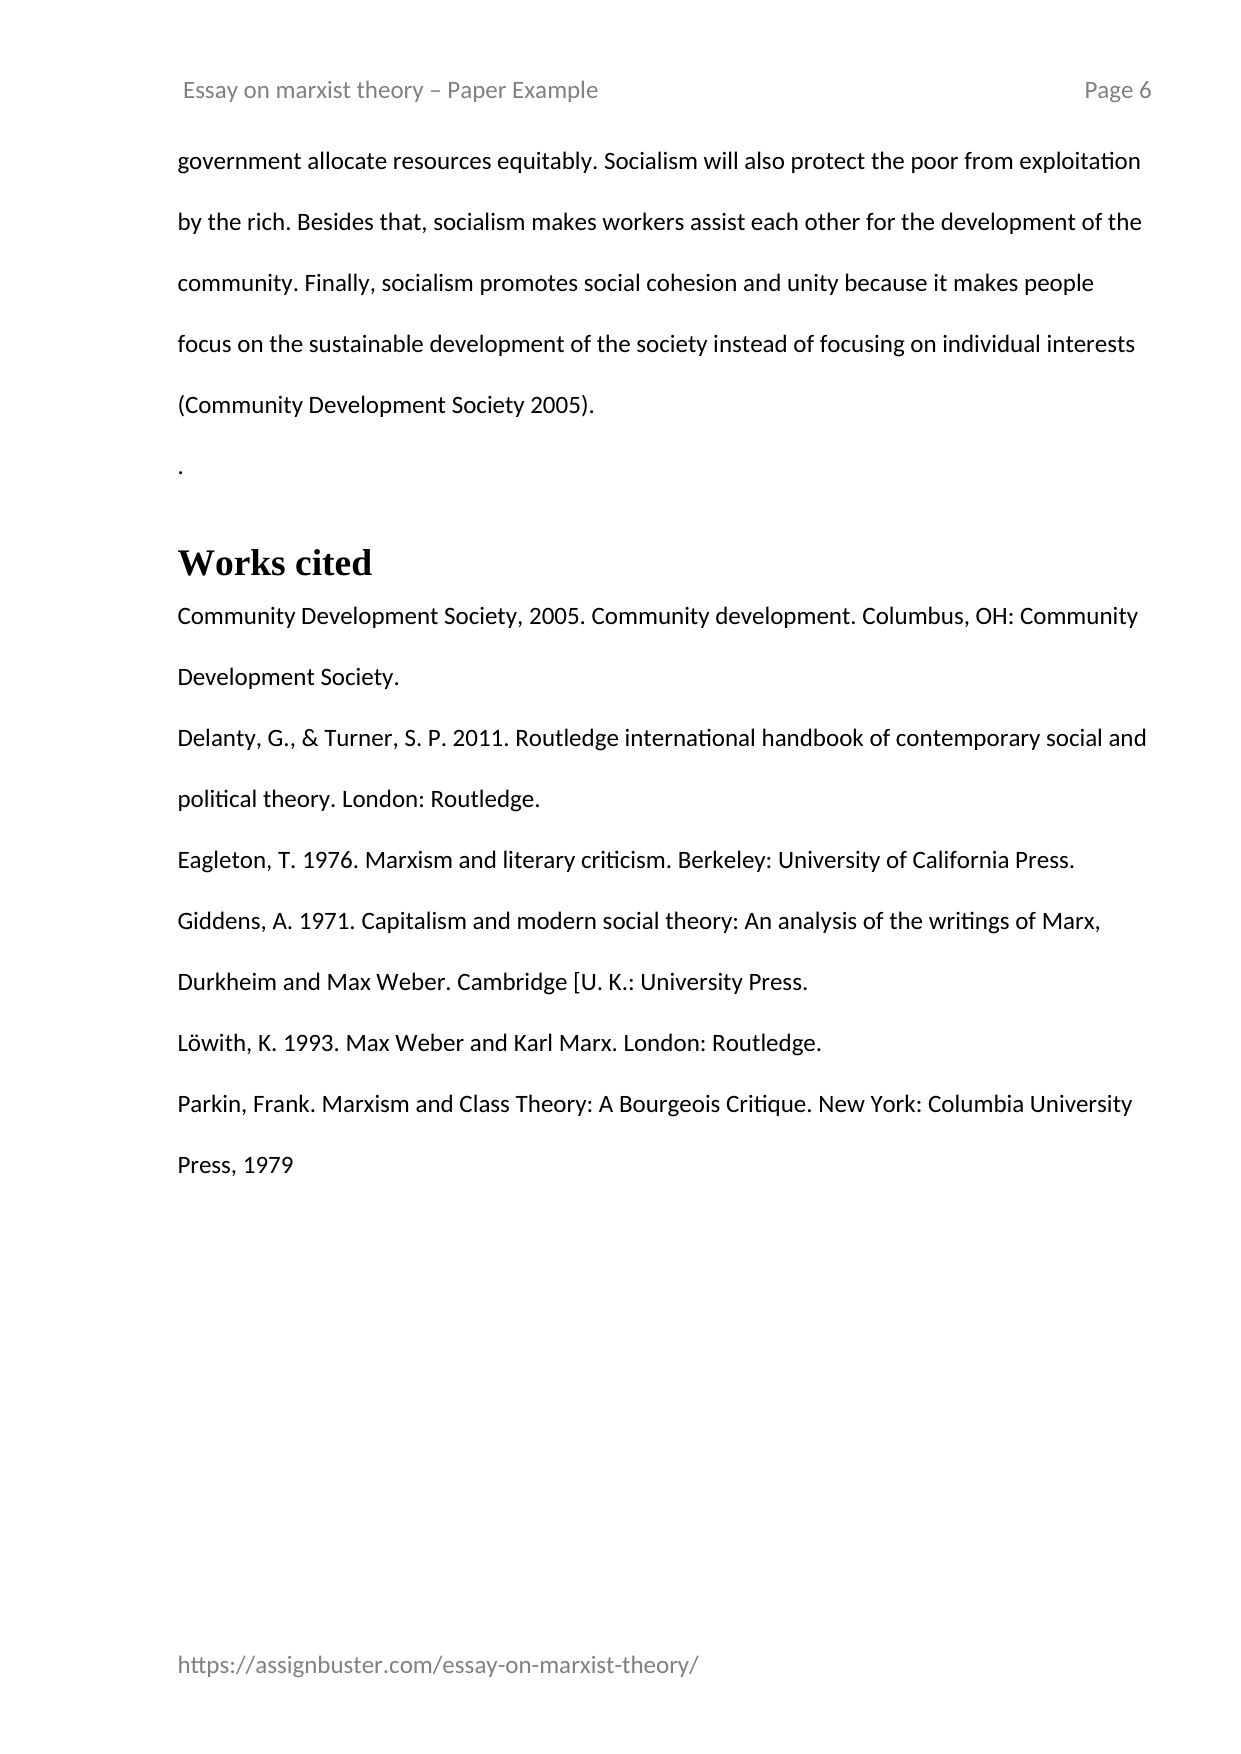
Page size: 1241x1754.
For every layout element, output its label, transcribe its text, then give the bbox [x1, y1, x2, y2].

text Community Development Society, 2005. Community development. Columbus, OH: Community Development Society. Delanty, G., & Turner, S. P. 2011. Routledge international handbook of contemporary social and political theory. London: Routledge. Eagleton, T. 1976. Marxism and literary criticism. Berkeley: University of California Press. Giddens, A. 1971. Capitalism and modern social theory: An analysis of the writings of Marx, Durkheim and Max Weber. Cambridge [U. K.: University Press. Löwith, K. 1993. Max Weber and Karl Marx. London: Routledge. Parkin, Frank. Marxism and Class Theory: A Bourgeois Critique. New York: Columbia University Press, 1979 [177, 600, 1152, 1180]
subtitle Works cited [177, 541, 1152, 584]
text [177, 145, 1152, 481]
